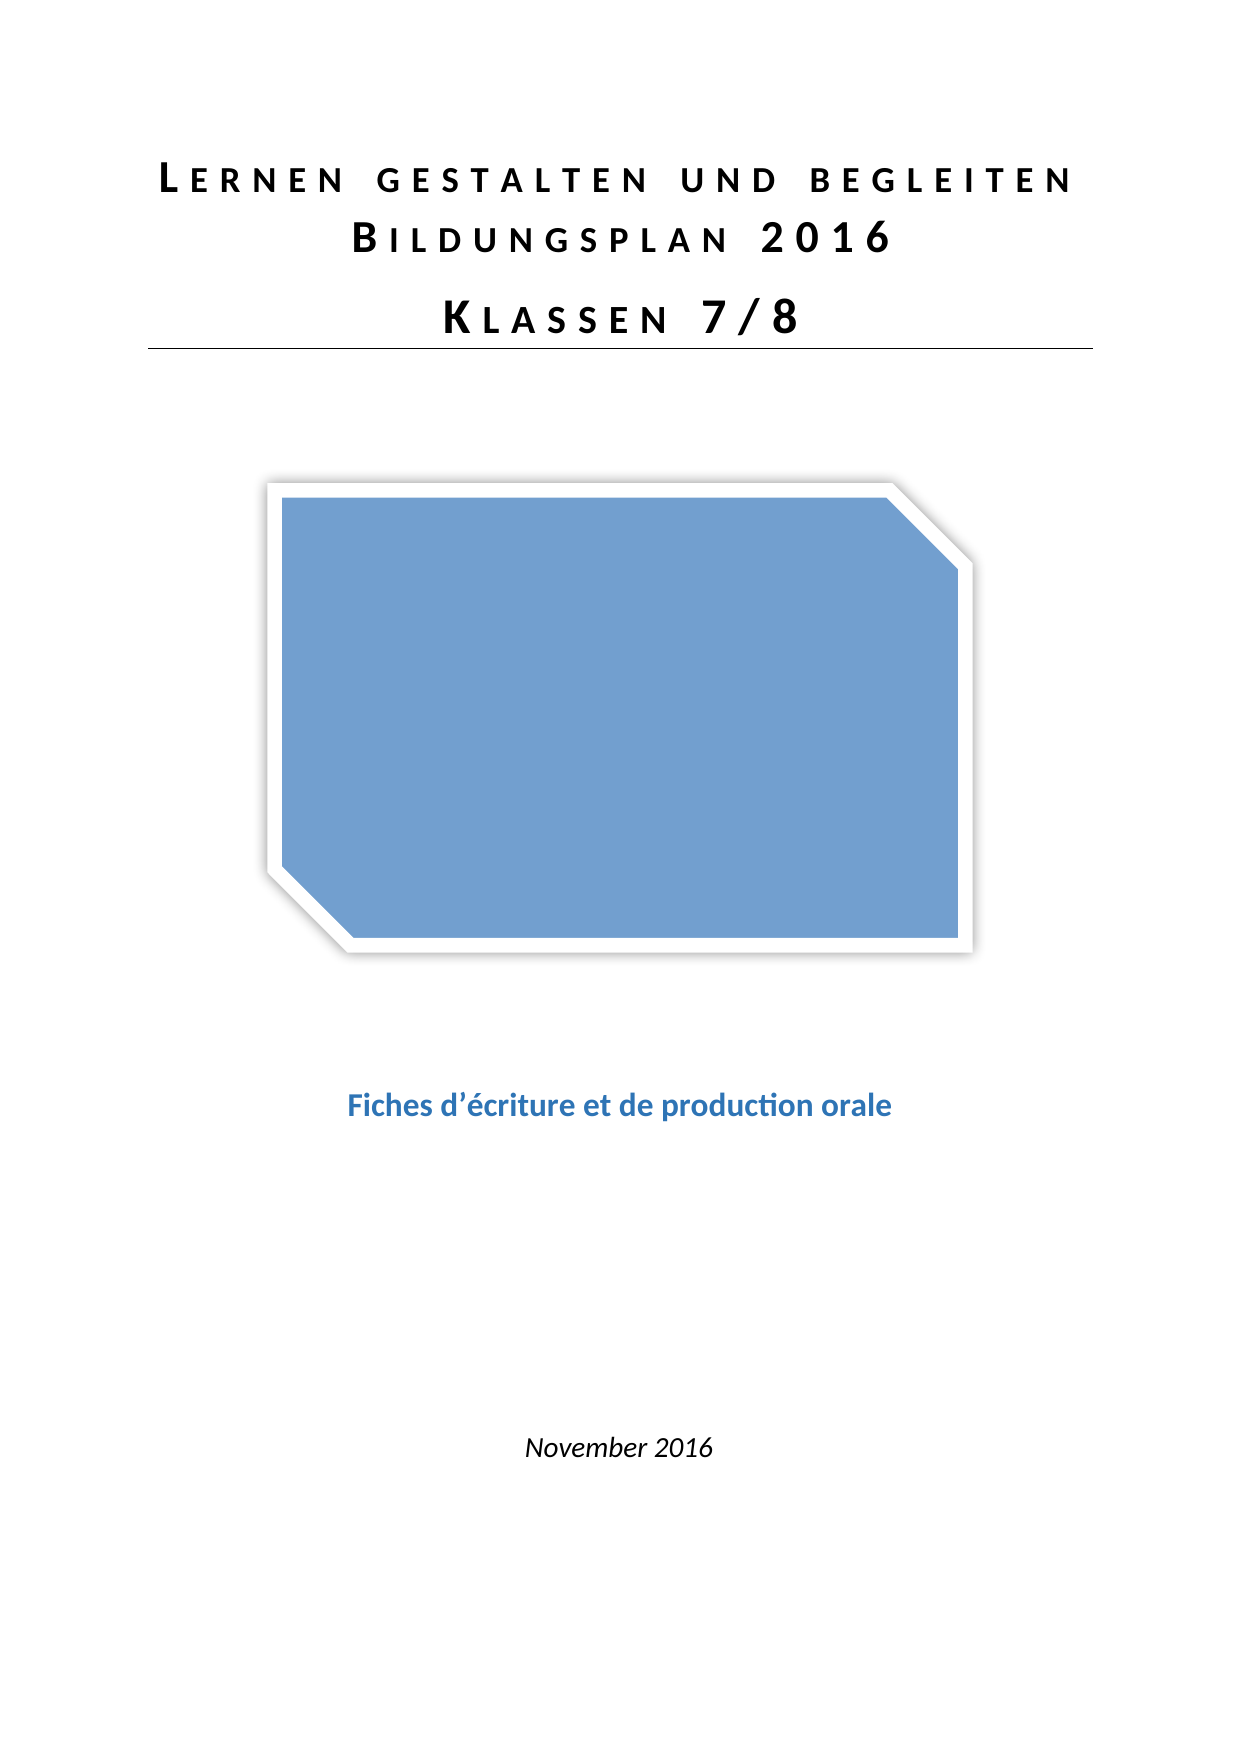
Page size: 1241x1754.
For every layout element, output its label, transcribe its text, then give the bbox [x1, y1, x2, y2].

text Klassen 7/8 [148, 285, 1093, 348]
text Lernen gestalten und begleiten Bildungsplan 2016 [148, 148, 1093, 264]
text Fiches d’écriture et de production orale [148, 1084, 1093, 1155]
text November 2016 [148, 1429, 1093, 1465]
